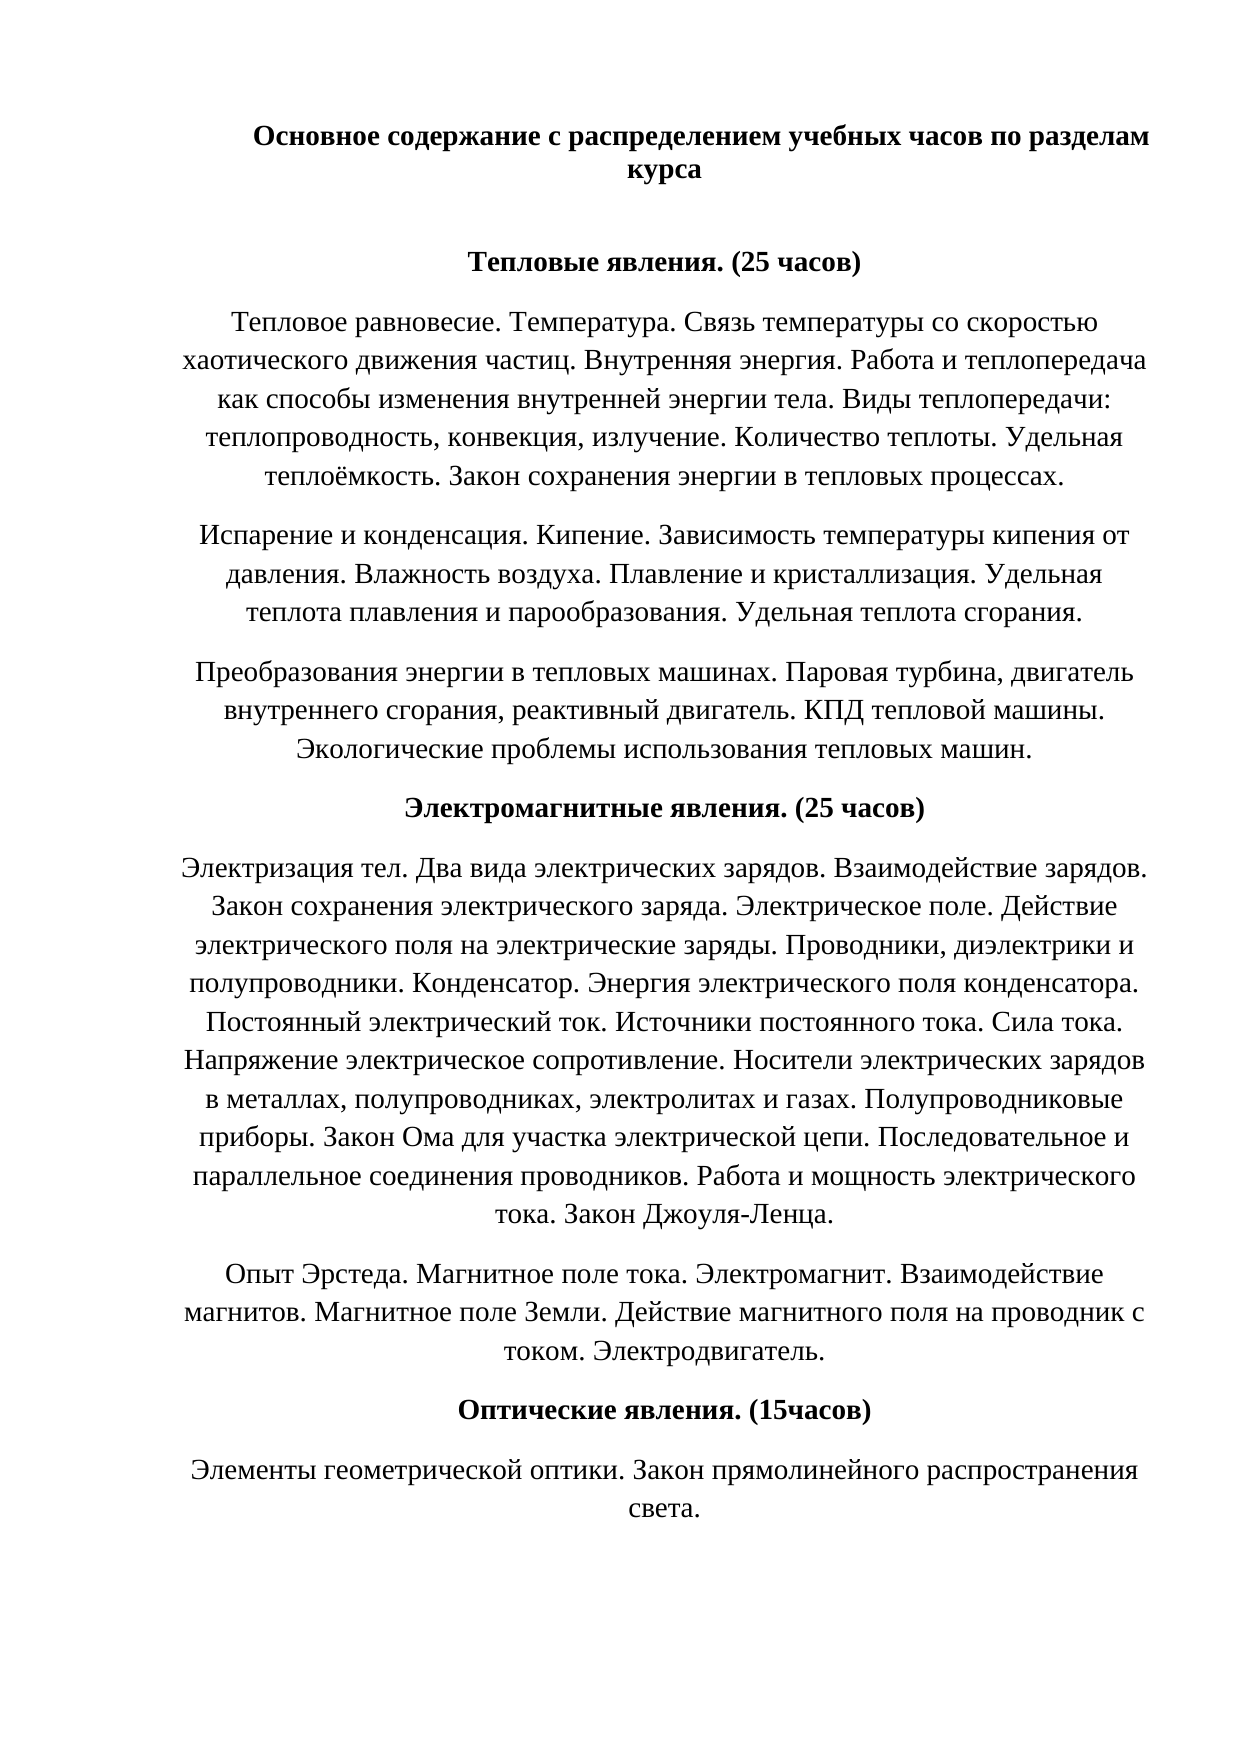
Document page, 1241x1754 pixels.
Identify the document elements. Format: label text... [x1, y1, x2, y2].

text Опыт Эрстеда. Магнитное поле тока. Электромагнит. Взаимодействие магнитов. Магнитное поле Земли. Действие магнитного поля на проводник с током. Электродвигатель. [177, 1256, 1152, 1367]
text Тепловое равновесие. Температура. Связь температуры со скоростью хаотического движения частиц. Внутренняя энергия. Работа и теплопередача как способы изменения внутренней энергии тела. Виды теплопередачи: теплопроводность, конвекция, излучение. Количество теплоты. Удельная теплоёмкость. Закон сохранения энергии в тепловых процессах. [177, 304, 1152, 492]
text Электризация тел. Два вида электрических зарядов. Взаимодействие зарядов. Закон сохранения электрического заряда. Электрическое поле. Действие электрического поля на электрические заряды. Проводники, диэлектрики и полупроводники. Конденсатор. Энергия электрического поля конденсатора. Постоянный электрический ток. Источники постоянного тока. Сила тока. Напряжение электрическое сопротивление. Носители электрических зарядов в металлах, полупроводниках, электролитах и газах. Полупроводниковые приборы. Закон Ома для участка электрической цепи. Последовательное и параллельное соединения проводников. Работа и мощность электрического тока. Закон Джоуля-Ленца. [177, 850, 1152, 1230]
text Тепловые явления. (25 часов) [177, 244, 1152, 278]
text Элементы геометрической оптики. Закон прямолинейного распространения света. [177, 1452, 1152, 1524]
text Преобразования энергии в тепловых машинах. Паровая турбина, двигатель внутреннего сгорания, реактивный двигатель. КПД тепловой машины. Экологические проблемы использования тепловых машин. [177, 654, 1152, 764]
text Испарение и конденсация. Кипение. Зависимость температуры кипения от давления. Влажность воздуха. Плавление и кристаллизация. Удельная теплота плавления и парообразования. Удельная теплота сгорания. [177, 517, 1152, 628]
text Оптические явления. (15часов) [177, 1392, 1152, 1426]
text Основное содержание с распределением учебных часов по разделам курса [177, 118, 1152, 185]
text Электромагнитные явления. (25 часов) [177, 790, 1152, 824]
